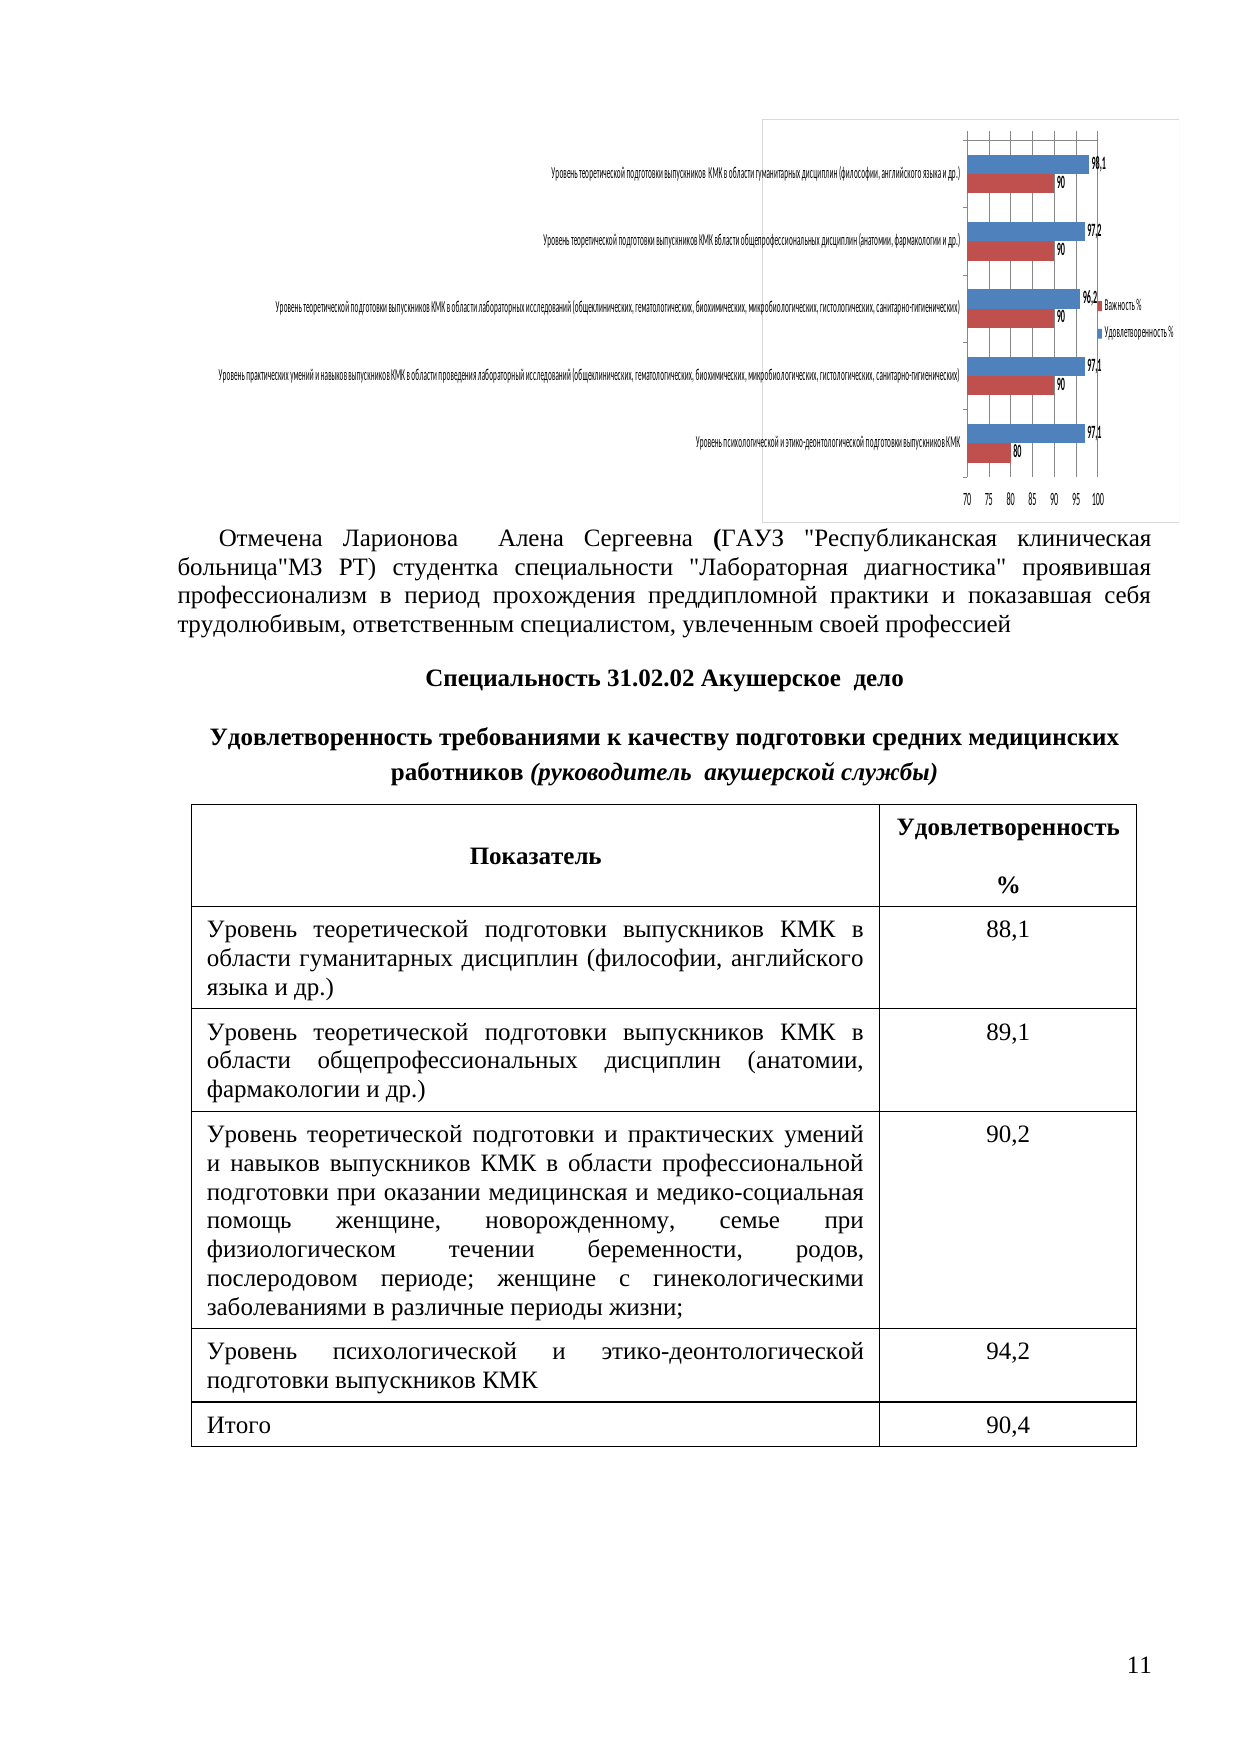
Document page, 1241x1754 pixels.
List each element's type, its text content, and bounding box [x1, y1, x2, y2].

table_cell Уровень теоретической подготовки выпускников КМК в области гуманитарных дисциплин (философии, английского языка и др.) [192, 907, 879, 1008]
table_cell 90,4 [880, 1403, 1136, 1446]
table_cell Итого [192, 1403, 879, 1446]
table_cell Уровень психологической и этико-деонтологической подготовки выпускников КМК [192, 1329, 879, 1401]
table_header Показатель [192, 805, 879, 906]
subtitle Удовлетворенность требованиями к качеству подготовки средних медицинских работников (руководитель акушерской службы) [177, 722, 1152, 786]
table_header Удовлетворенность % [880, 805, 1136, 906]
table_cell Уровень теоретической подготовки и практических умений и навыков выпускников КМК в области профессиональной подготовки при оказании медицинская и медико-социальная помощь женщине, новорожденному, семье при физиологическом течении беременности, родов, послеродовом периоде; женщине с гинекологическими заболеваниями в различные периоды жизни; [192, 1112, 879, 1328]
text Отмечена Ларионова Алена Сергеевна (ГАУЗ "Республиканская клиническая больница"МЗ РТ) студентка специальности "Лабораторная диагностика" проявившая профессионализм в период прохождения преддипломной практики и показавшая себя трудолюбивым, ответственным специалистом, увлеченным своей профессией [177, 523, 1152, 638]
table_cell 90,2 [880, 1112, 1136, 1328]
subtitle Специальность 31.02.02 Акушерское дело [177, 663, 1152, 692]
table_cell 89,1 [880, 1009, 1136, 1111]
table_cell 94,2 [880, 1329, 1136, 1401]
table_cell 88,1 [880, 907, 1136, 1008]
table_cell Уровень теоретической подготовки выпускников КМК в области общепрофессиональных дисциплин (анатомии, фармакологии и др.) [192, 1009, 879, 1111]
